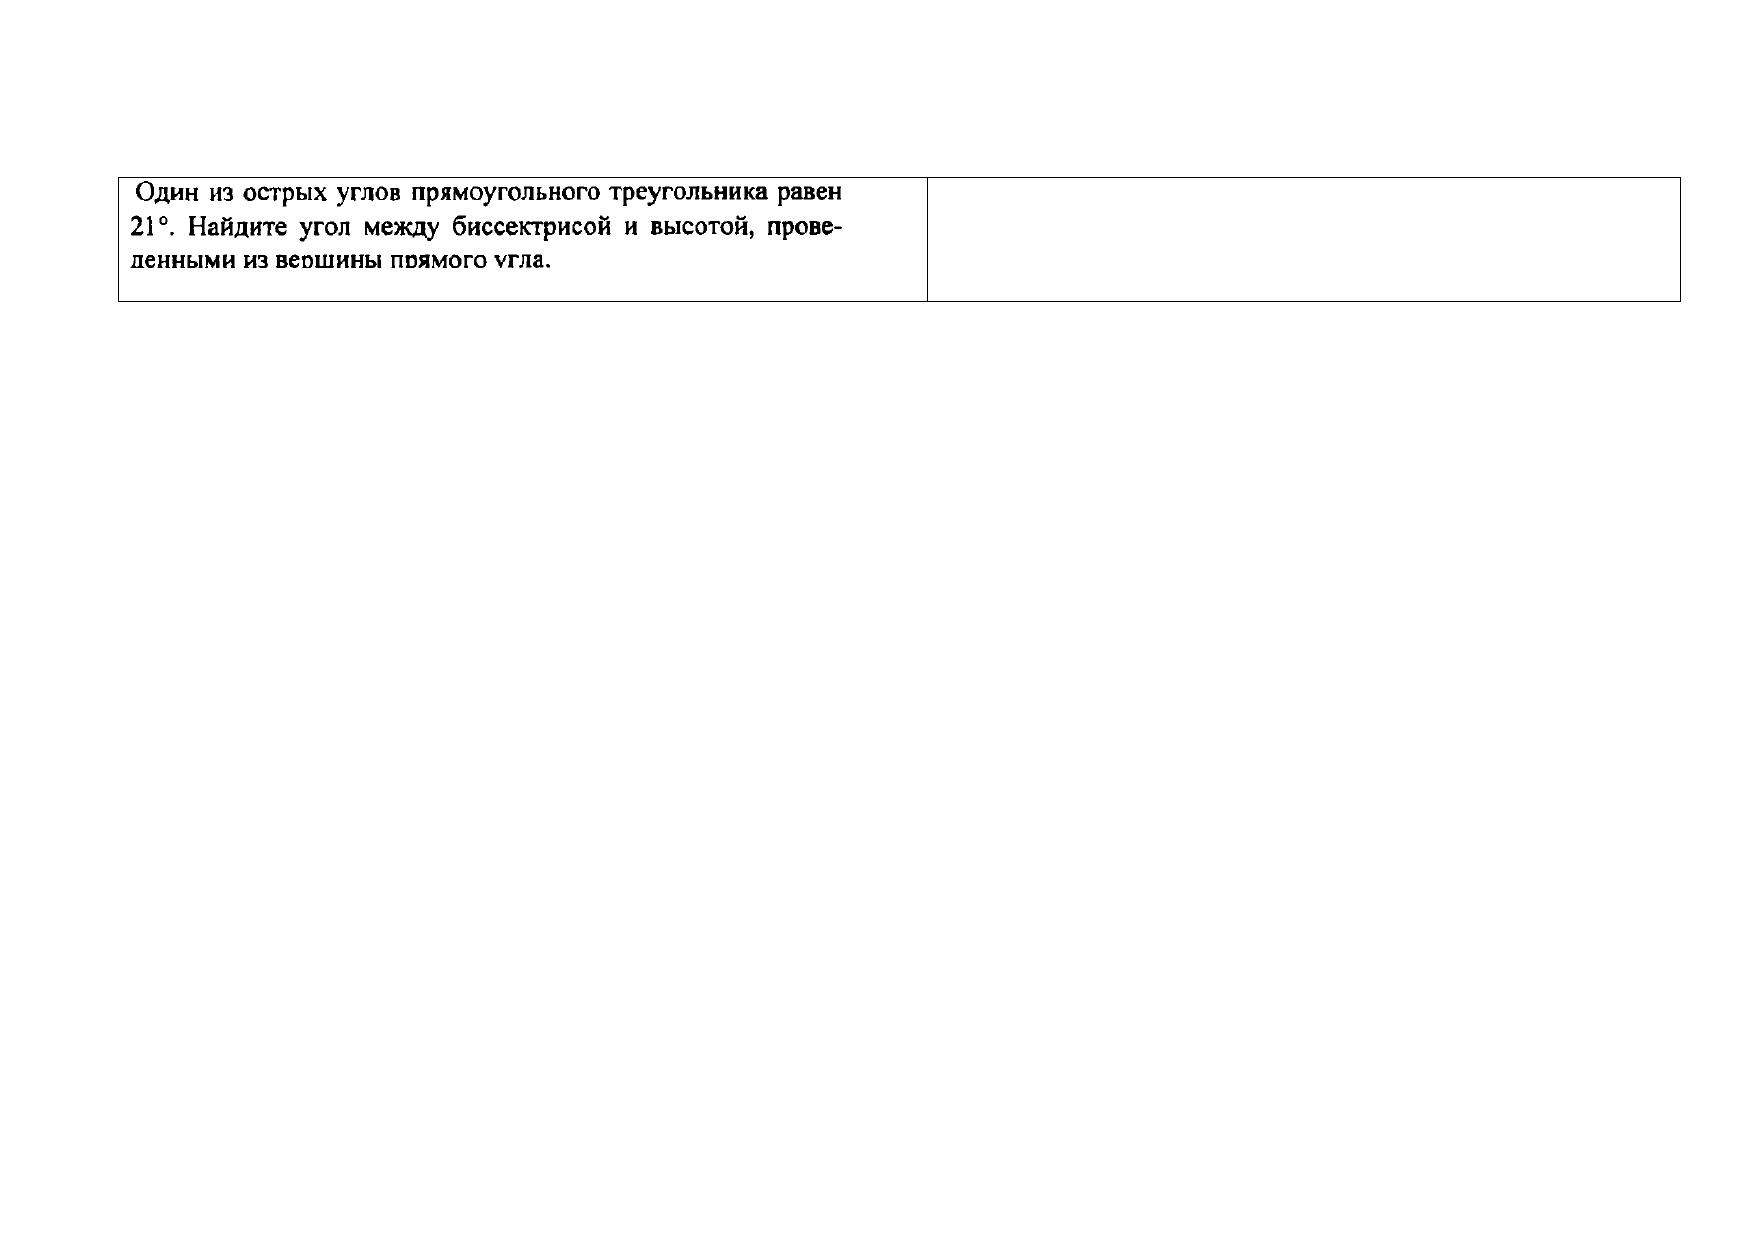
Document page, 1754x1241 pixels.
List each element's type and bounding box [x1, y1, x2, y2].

picture [129, 178, 879, 268]
table_cell [928, 178, 1680, 301]
table_cell [119, 178, 927, 301]
